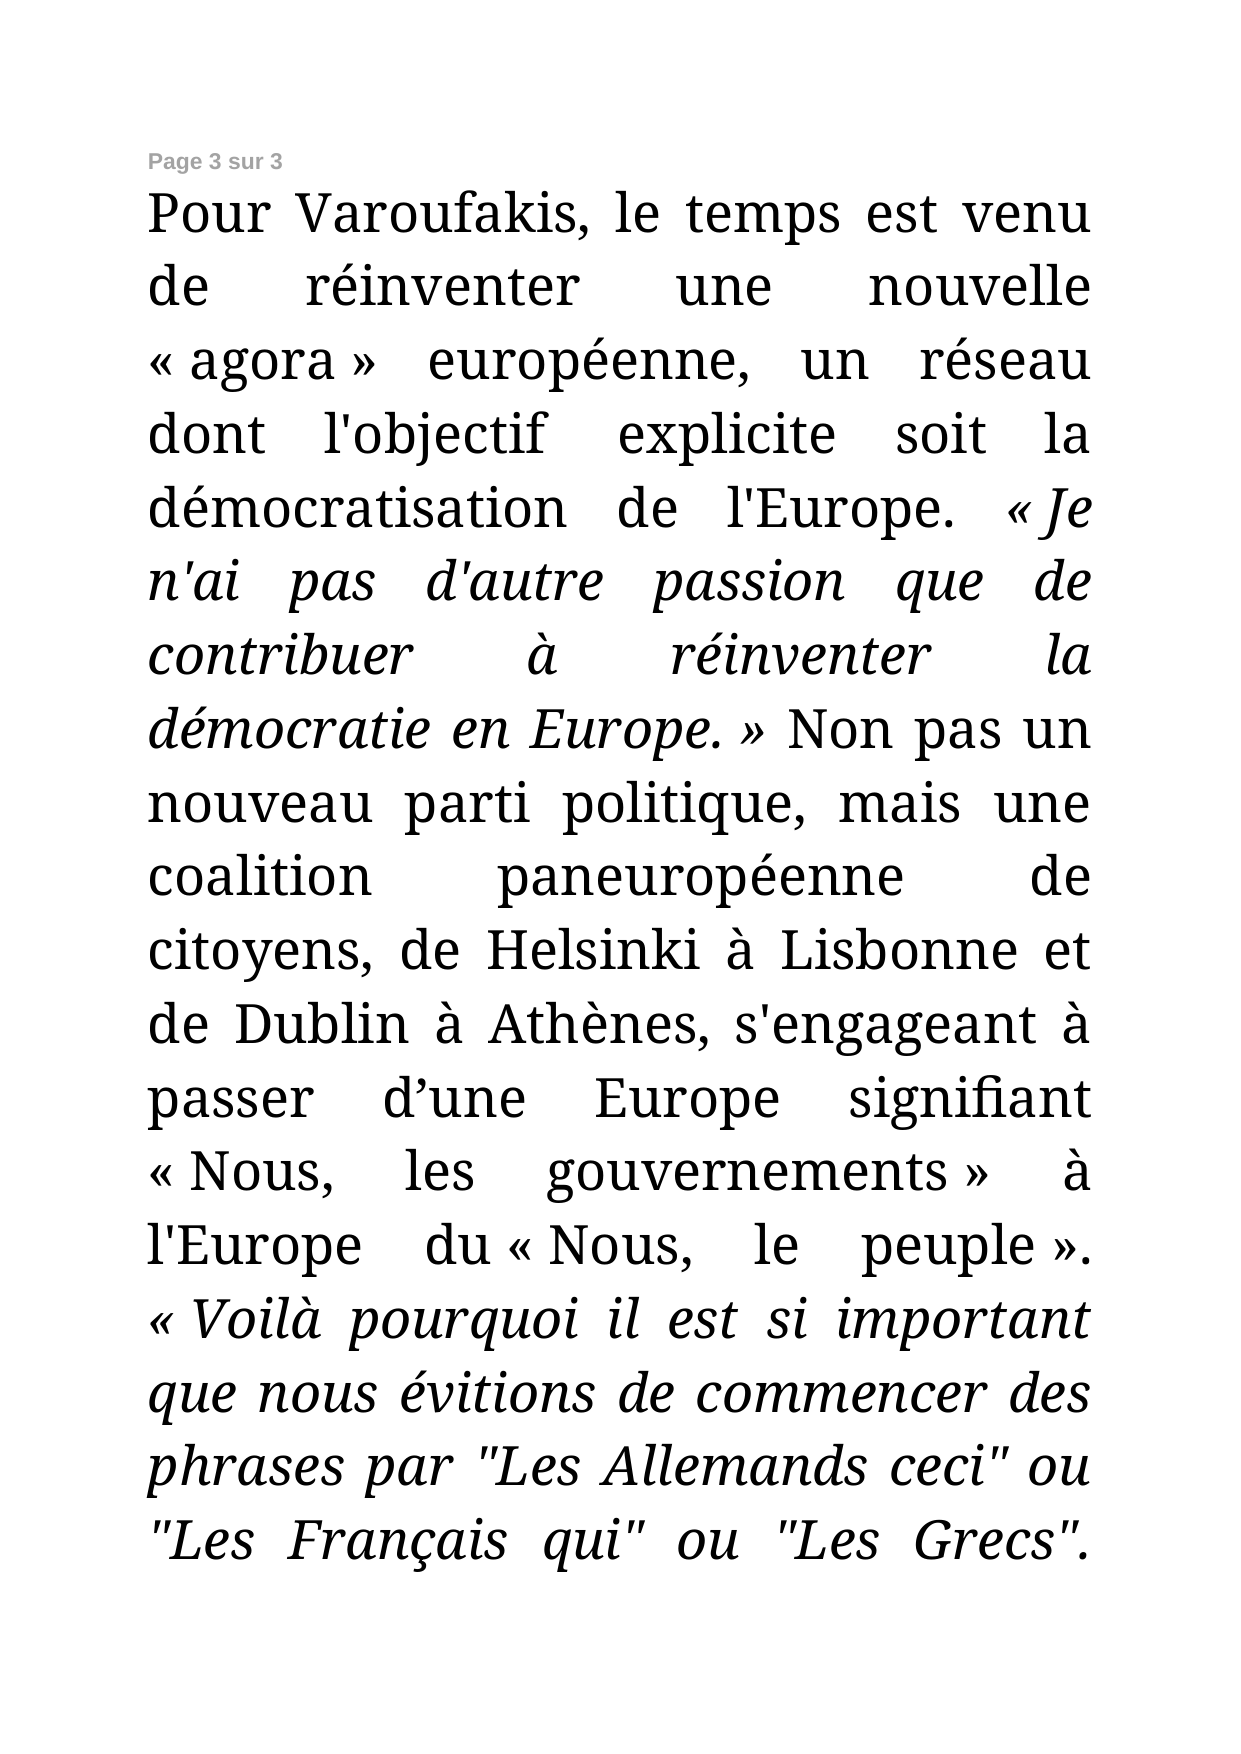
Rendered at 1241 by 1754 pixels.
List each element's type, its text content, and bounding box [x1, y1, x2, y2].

text Page 3 sur 3 [148, 148, 1092, 174]
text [148, 174, 1092, 1575]
